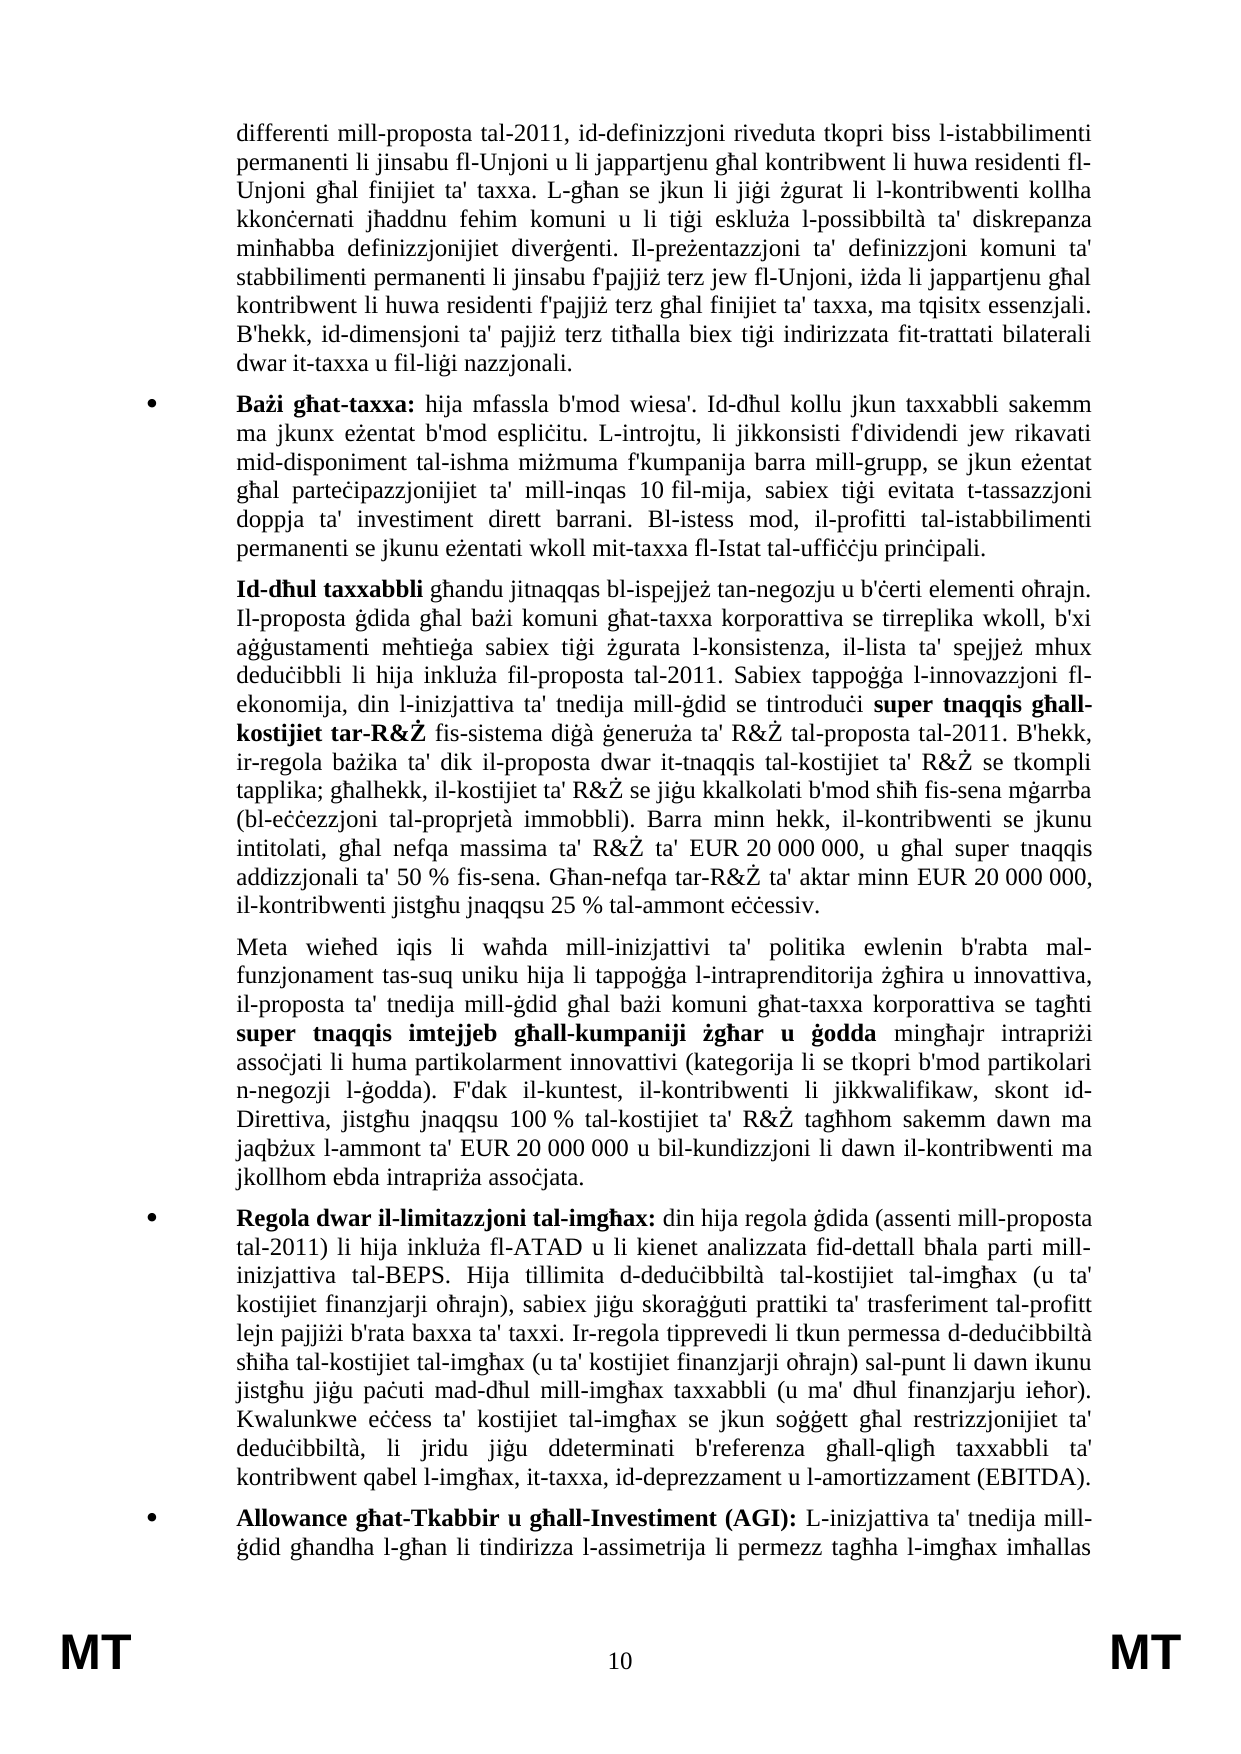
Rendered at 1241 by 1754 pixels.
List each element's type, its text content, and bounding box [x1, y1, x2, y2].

text Bażi għat-taxxa: hija mfassla b'mod wiesa'. Id-dħul kollu jkun taxxabbli sakemm ma jkunx eżentat b'mod espliċitu. L-introjtu, li jikkonsisti f'dividendi jew rikavati mid-disponiment tal-ishma miżmuma f'kumpanija barra mill-grupp, se jkun eżentat għal parteċipazzjonijiet ta' mill-inqas 10 fil-mija, sabiex tiġi evitata t-tassazzjoni doppja ta' investiment dirett barrani. Bl-istess mod, il-profitti tal-istabbilimenti permanenti se jkunu eżentati wkoll mit-taxxa fl-Istat tal-uffiċċju prinċipali. [148, 389, 1093, 562]
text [148, 1503, 1093, 1561]
text Regola dwar il-limitazzjoni tal-imgħax: din hija regola ġdida (assenti mill-proposta tal-2011) li hija inkluża fl-ATAD u li kienet analizzata fid-dettall bħala parti mill-inizjattiva tal-BEPS. Hija tillimita d-deduċibbiltà tal-kostijiet tal-imgħax (u ta' kostijiet finanzjarji oħrajn), sabiex jiġu skoraġġuti prattiki ta' trasferiment tal-profitt lejn pajjiżi b'rata baxxa ta' taxxi. Ir-regola tipprevedi li tkun permessa d-deduċibbiltà sħiħa tal-kostijiet tal-imgħax (u ta' kostijiet finanzjarji oħrajn) sal-punt li dawn ikunu jistgħu jiġu paċuti mad-dħul mill-imgħax taxxabbli (u ma' dħul finanzjarju ieħor). Kwalunkwe eċċess ta' kostijiet tal-imgħax se jkun soġġett għal restrizzjonijiet ta' deduċibbiltà, li jridu jiġu ddeterminati b'referenza għall-qligħ taxxabbli ta' kontribwent qabel l-imgħax, it-taxxa, id-deprezzament u l-amortizzament (EBITDA). [148, 1203, 1093, 1491]
text Id-dħul taxxabbli għandu jitnaqqas bl-ispejjeż tan-negozju u b'ċerti elementi oħrajn. Il-proposta ġdida għal bażi komuni għat-taxxa korporattiva se tirreplika wkoll, b'xi aġġustamenti meħtieġa sabiex tiġi żgurata l-konsistenza, il-lista ta' spejjeż mhux deduċibbli li hija inkluża fil-proposta tal-2011. Sabiex tappoġġa l-innovazzjoni fl-ekonomija, din l-inizjattiva ta' tnedija mill-ġdid se tintroduċi super tnaqqis għall-kostijiet tar-R&Ż fis-sistema diġà ġeneruża ta' R&Ż tal-proposta tal-2011. B'hekk, ir-regola bażika ta' dik il-proposta dwar it-tnaqqis tal-kostijiet ta' R&Ż se tkompli tapplika; għalhekk, il-kostijiet ta' R&Ż se jiġu kkalkolati b'mod sħiħ fis-sena mġarrba (bl-eċċezzjoni tal-proprjetà immobbli). Barra minn hekk, il-kontribwenti se jkunu intitolati, għal nefqa massima ta' R&Ż ta' EUR 20 000 000, u għal super tnaqqis addizzjonali ta' 50 % fis-sena. Għan-nefqa tar-R&Ż ta' aktar minn EUR 20 000 000, il-kontribwenti jistgħu jnaqqsu 25 % tal-ammont eċċessiv. [236, 574, 1093, 919]
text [148, 118, 1093, 377]
text Meta wieħed iqis li waħda mill-inizjattivi ta' politika ewlenin b'rabta mal-funzjonament tas-suq uniku hija li tappoġġa l-intraprenditorija żgħira u innovattiva, il-proposta ta' tnedija mill-ġdid għal bażi komuni għat-taxxa korporattiva se tagħti super tnaqqis imtejjeb għall-kumpaniji żgħar u ġodda mingħajr intrapriżi assoċjati li huma partikolarment innovattivi (kategorija li se tkopri b'mod partikolari n-negozji l-ġodda). F'dak il-kuntest, il-kontribwenti li jikkwalifikaw, skont id-Direttiva, jistgħu jnaqqsu 100 % tal-kostijiet ta' R&Ż tagħhom sakemm dawn ma jaqbżux l-ammont ta' EUR 20 000 000 u bil-kundizzjoni li dawn il-kontribwenti ma jkollhom ebda intrapriża assoċjata. [236, 932, 1093, 1191]
